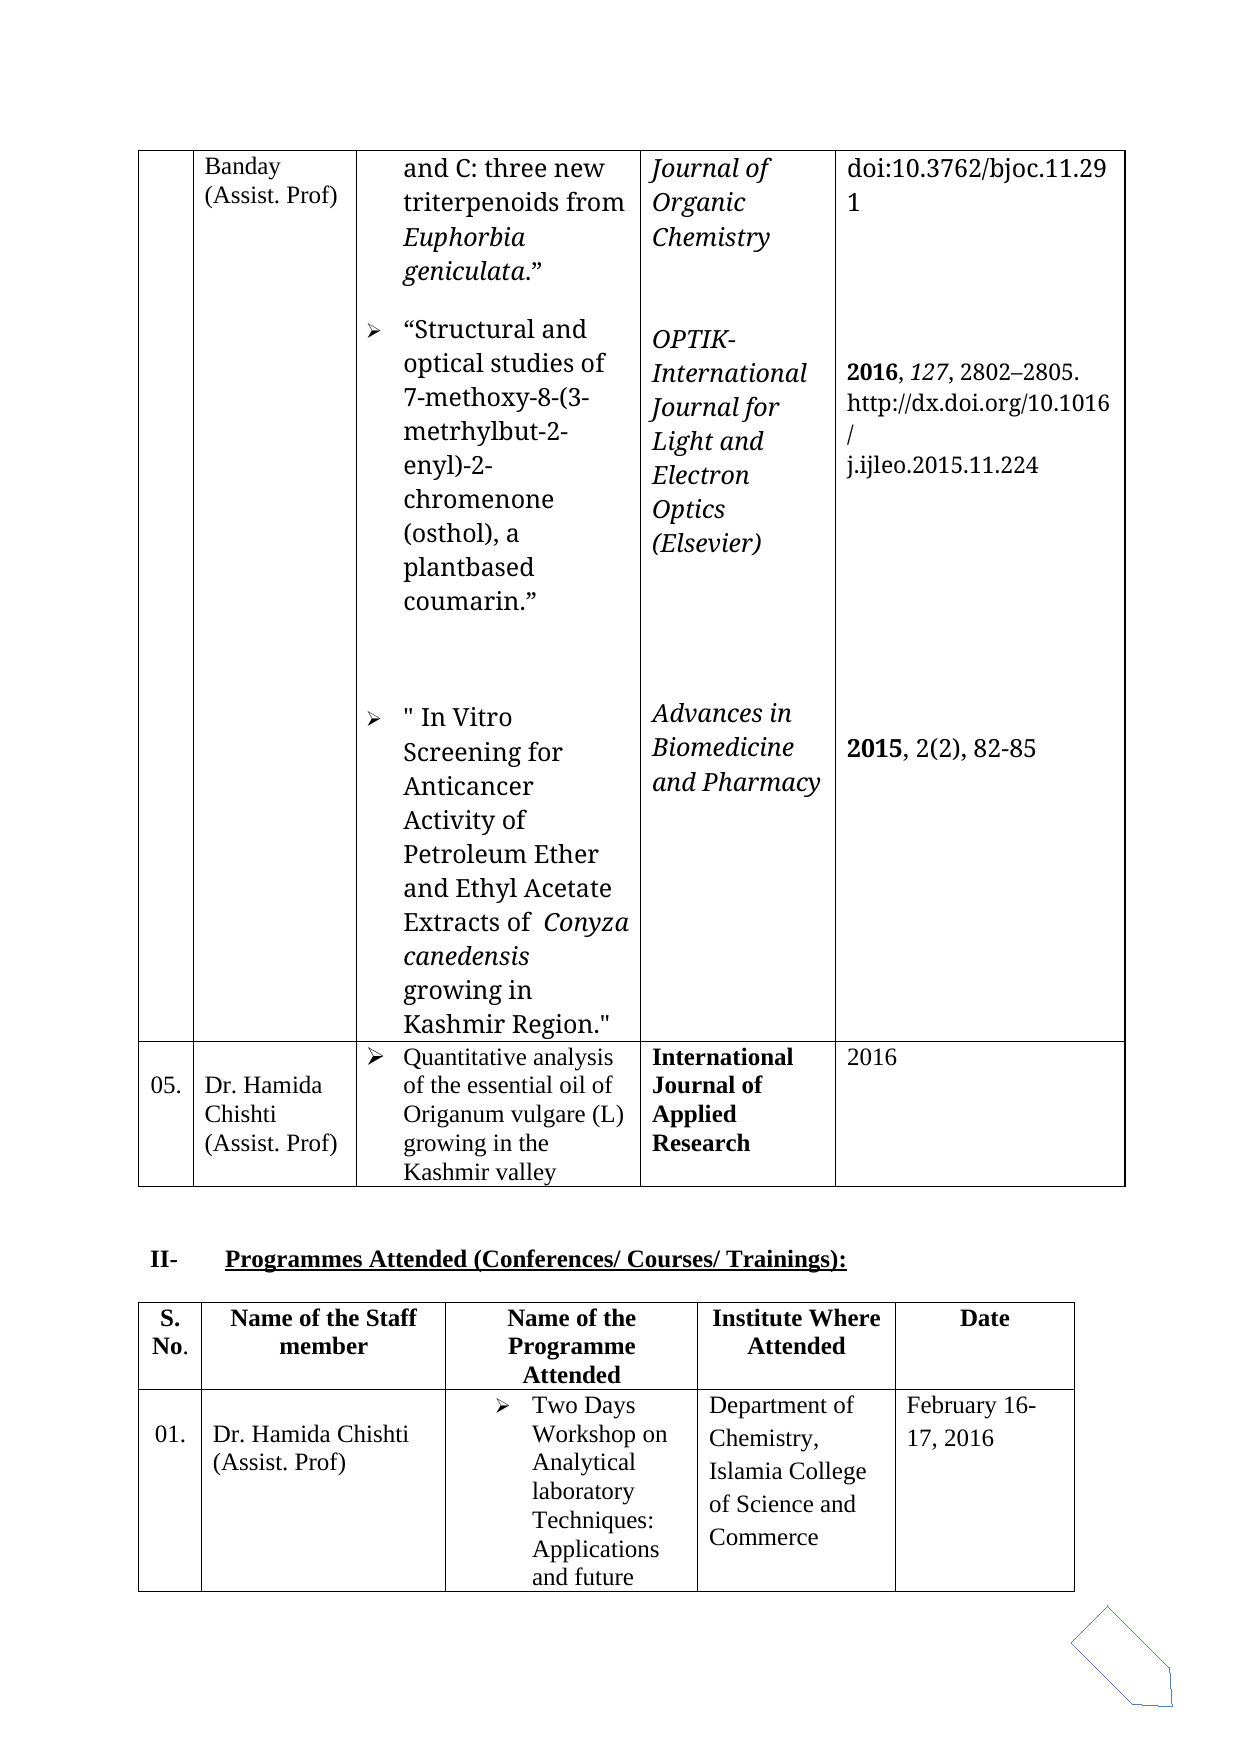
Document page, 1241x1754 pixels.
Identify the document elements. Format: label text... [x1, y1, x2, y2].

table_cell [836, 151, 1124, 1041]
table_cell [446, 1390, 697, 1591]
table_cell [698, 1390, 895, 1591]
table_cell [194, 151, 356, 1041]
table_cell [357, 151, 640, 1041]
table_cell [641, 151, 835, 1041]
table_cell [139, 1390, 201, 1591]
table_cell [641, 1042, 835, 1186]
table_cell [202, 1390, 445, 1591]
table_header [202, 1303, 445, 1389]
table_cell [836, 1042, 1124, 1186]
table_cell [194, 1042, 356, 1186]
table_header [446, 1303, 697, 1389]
text II- Programmes Attended (Conferences/ Courses/ Trainings): [150, 1244, 1063, 1273]
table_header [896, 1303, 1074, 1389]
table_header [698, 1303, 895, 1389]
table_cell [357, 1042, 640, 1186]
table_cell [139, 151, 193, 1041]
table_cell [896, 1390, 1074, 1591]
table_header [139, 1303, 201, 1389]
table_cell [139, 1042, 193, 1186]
